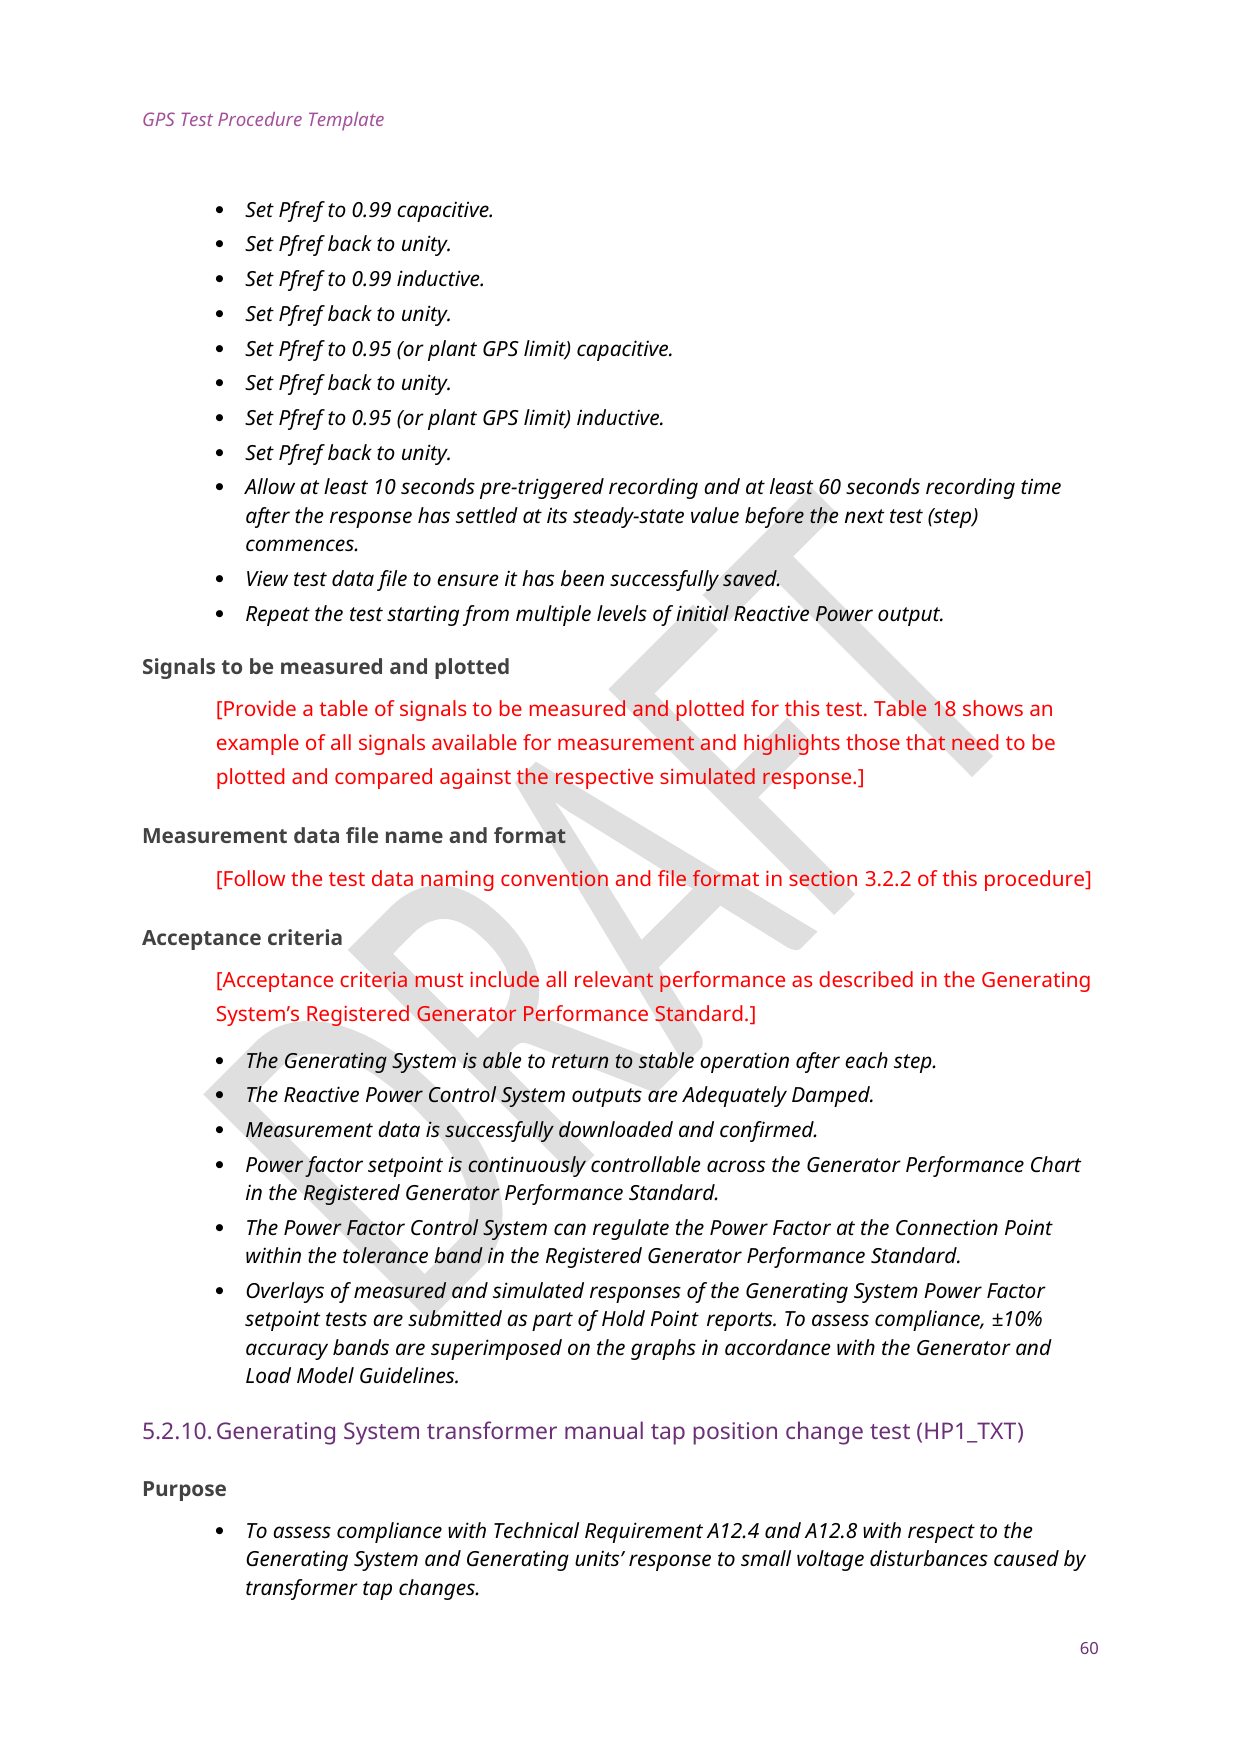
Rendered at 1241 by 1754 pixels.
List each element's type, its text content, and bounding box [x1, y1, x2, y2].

list Allow at least 10 seconds pre-triggered recording and at least 60 seconds recording time after the response has settled at its steady-state value before the next test (step) commences. [216, 472, 1098, 558]
subtitle Measurement data file name and format [142, 822, 1098, 850]
list To assess compliance with Technical Requirement A12.4 and A12.8 with respect to the Generating System and Generating units’ response to small voltage disturbances caused by transformer tap changes. [216, 1516, 1098, 1601]
list The Generating System is able to return to stable operation after each step. [216, 1046, 1098, 1074]
subtitle Signals to be measured and plotted [142, 652, 1098, 681]
list View test data file to ensure it has been successfully saved. [216, 564, 1098, 592]
list Set Pfref to 0.99 inductive. [216, 264, 1098, 293]
list Overlays of measured and simulated responses of the Generating System Power Factor setpoint tests are submitted as part of Hold Point reports. To assess compliance, ±10% accuracy bands are superimposed on the graphs in accordance with the Generator and Load Model Guidelines. [216, 1276, 1098, 1390]
text [Follow the test data naming convention and file format in section 3.2.2 of this procedure] [216, 864, 1098, 892]
list Set Pfref to 0.95 (or plant GPS limit) capacitive. [216, 334, 1098, 362]
subtitle Purpose [142, 1474, 1098, 1502]
list Power factor setpoint is continuously controllable across the Generator Performance Chart in the Registered Generator Performance Standard. [216, 1150, 1098, 1207]
subtitle Acceptance criteria [142, 923, 1098, 951]
list The Power Factor Control System can regulate the Power Factor at the Connection Point within the tolerance band in the Registered Generator Performance Standard. [216, 1213, 1098, 1270]
list Set Pfref back to unity. [216, 299, 1098, 327]
subtitle Generating System transformer manual tap position change test (HP1_TXT) [142, 1415, 1098, 1446]
list Set Pfref back to unity. [216, 438, 1098, 466]
text [Provide a table of signals to be measured and plotted for this test. Table 18 shows an example of all signals available for measurement and highlights those that need to be plotted and compared against the respective simulated response.] [216, 694, 1098, 791]
list Set Pfref to 0.95 (or plant GPS limit) inductive. [216, 403, 1098, 431]
list Set Pfref to 0.99 capacitive. [216, 195, 1098, 223]
list Set Pfref back to unity. [216, 229, 1098, 258]
list Repeat the test starting from multiple levels of initial Reactive Power output. [216, 599, 1098, 627]
list Set Pfref back to unity. [216, 368, 1098, 397]
list Measurement data is successfully downloaded and confirmed. [216, 1115, 1098, 1144]
list The Reactive Power Control System outputs are Adequately Damped. [216, 1081, 1098, 1109]
text [Acceptance criteria must include all relevant performance as described in the Generating System’s Registered Generator Performance Standard.] [216, 965, 1098, 1028]
